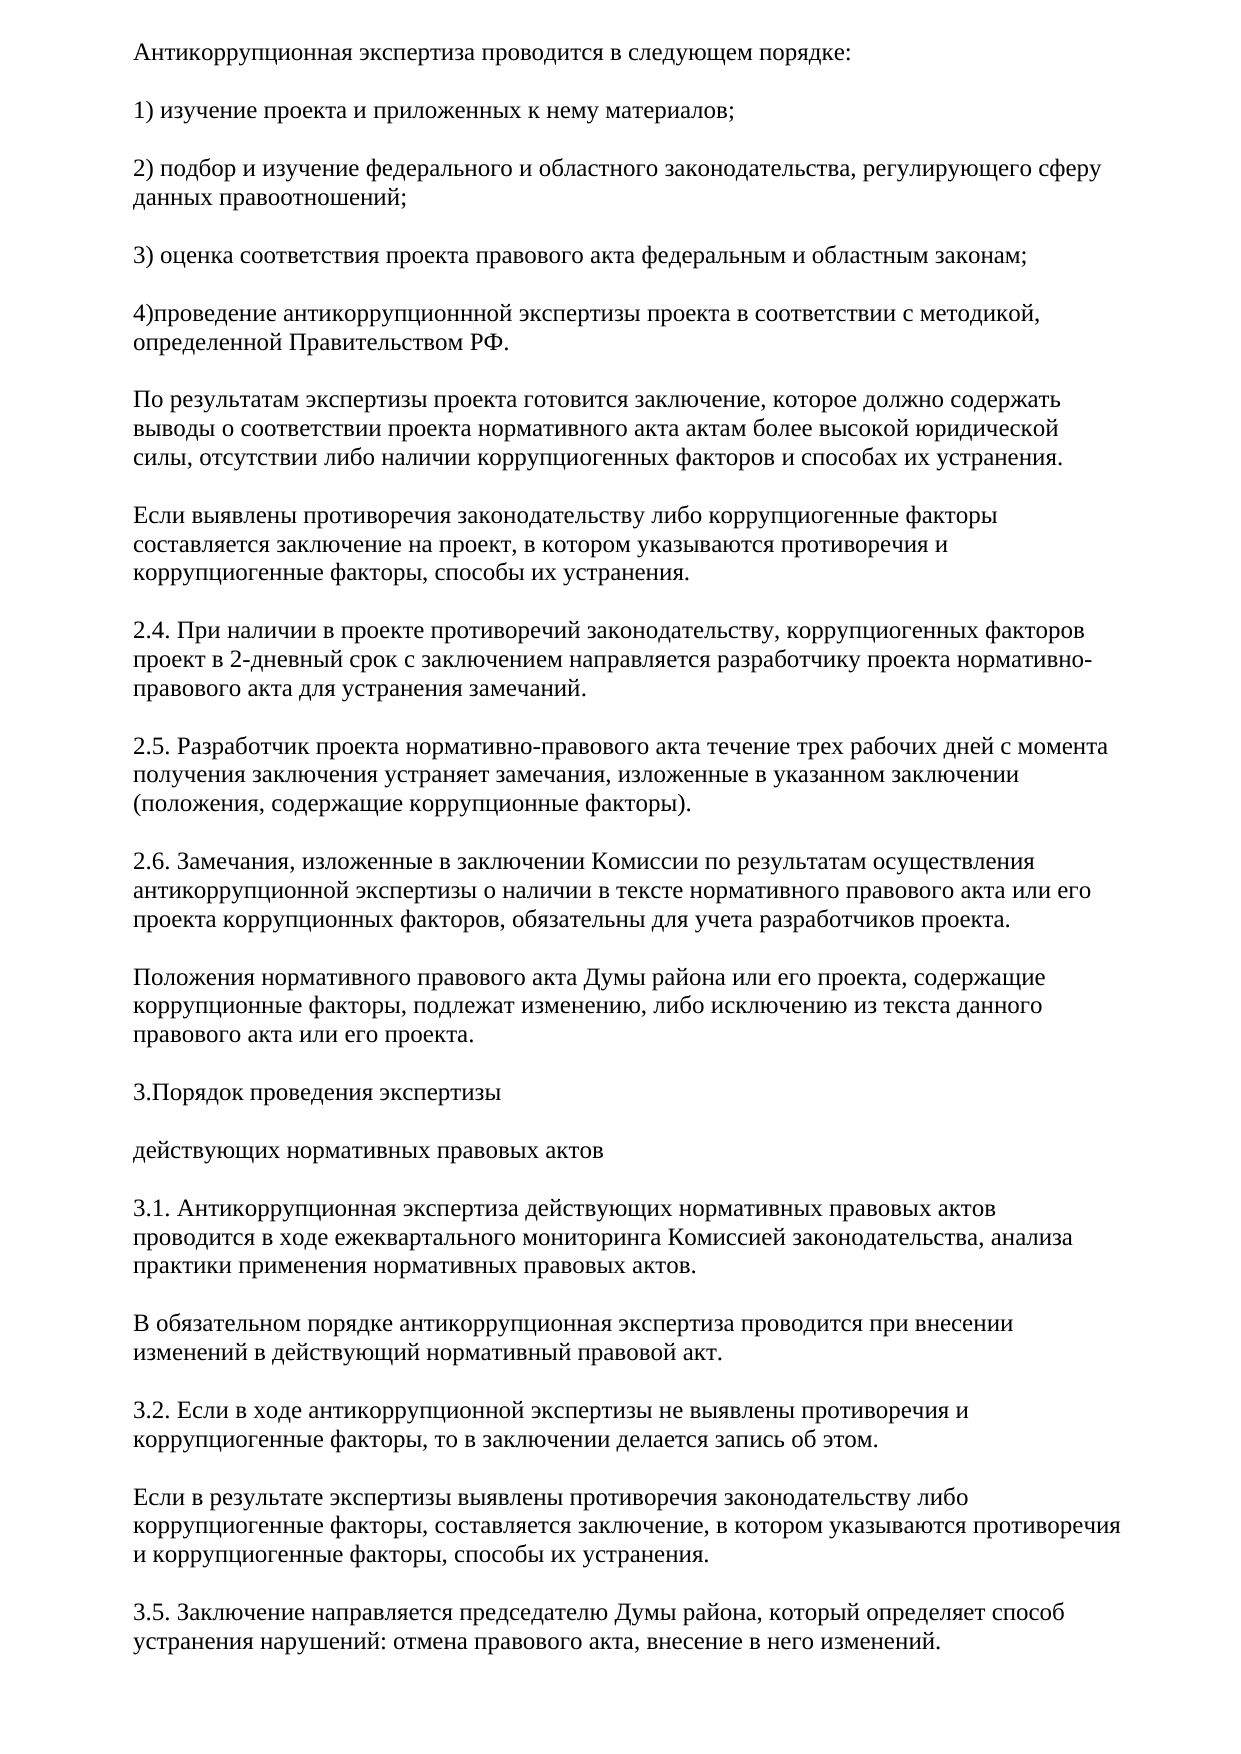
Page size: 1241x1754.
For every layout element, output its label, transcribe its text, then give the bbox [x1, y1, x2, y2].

text В обязательном порядке антикоррупционная экспертиза проводится при внесении изменений в действующий нормативный правовой акт. [133, 1308, 1123, 1366]
text 3.Порядок проведения экспертизы [133, 1077, 1123, 1106]
text Антикоррупционная экспертиза проводится в следующем порядке: [133, 37, 1123, 66]
text По результатам экспертизы проекта готовится заключение, которое должно содержать выводы о соответствии проекта нормативного акта актам более высокой юридической силы, отсутствии либо наличии коррупциогенных факторов и способах их устранения. [133, 384, 1123, 471]
text Если в результате экспертизы выявлены противоречия законодательству либо коррупциогенные факторы, составляется заключение, в котором указываются противоречия и коррупциогенные факторы, способы их устранения. [133, 1482, 1123, 1568]
text 3.1. Антикоррупционная экспертиза действующих нормативных правовых актов проводится в ходе ежеквартального мониторинга Комиссией законодательства, анализа практики применения нормативных правовых актов. [133, 1193, 1123, 1279]
text 2.5. Разработчик проекта нормативно-правового акта течение трех рабочих дней с момента получения заключения устраняет замечания, изложенные в указанном заключении (положения, содержащие коррупционные факторы). [133, 731, 1123, 817]
text Если выявлены противоречия законодательству либо коррупциогенные факторы составляется заключение на проект, в котором указываются противоречия и коррупциогенные факторы, способы их устранения. [133, 500, 1123, 586]
text 3.5. Заключение направляется председателю Думы района, который определяет способ устранения нарушений: отмена правового акта, внесение в него изменений. [133, 1597, 1123, 1654]
text 3) оценка соответствия проекта правового акта федеральным и областным законам; [133, 240, 1123, 269]
text 3.2. Если в ходе антикоррупционной экспертизы не выявлены противоречия и коррупциогенные факторы, то в заключении делается запись об этом. [133, 1395, 1123, 1452]
text 2) подбор и изучение федерального и областного законодательства, регулирующего сферу данных правоотношений; [133, 153, 1123, 211]
text действующих нормативных правовых актов [133, 1135, 1123, 1164]
text 2.6. Замечания, изложенные в заключении Комиссии по результатам осуществления антикоррупционной экспертизы о наличии в тексте нормативного правового акта или его проекта коррупционных факторов, обязательны для учета разработчиков проекта. [133, 846, 1123, 932]
text Положения нормативного правового акта Думы района или его проекта, содержащие коррупционные факторы, подлежат изменению, либо исключению из текста данного правового акта или его проекта. [133, 962, 1123, 1048]
text 1) изучение проекта и приложенных к нему материалов; [133, 95, 1123, 124]
text 4)проведение антикоррупционнной экспертизы проекта в соответствии с методикой, определенной Правительством РФ. [133, 298, 1123, 355]
text 2.4. При наличии в проекте противоречий законодательству, коррупциогенных факторов проект в 2-дневный срок с заключением направляется разработчику проекта нормативно-правового акта для устранения замечаний. [133, 615, 1123, 702]
